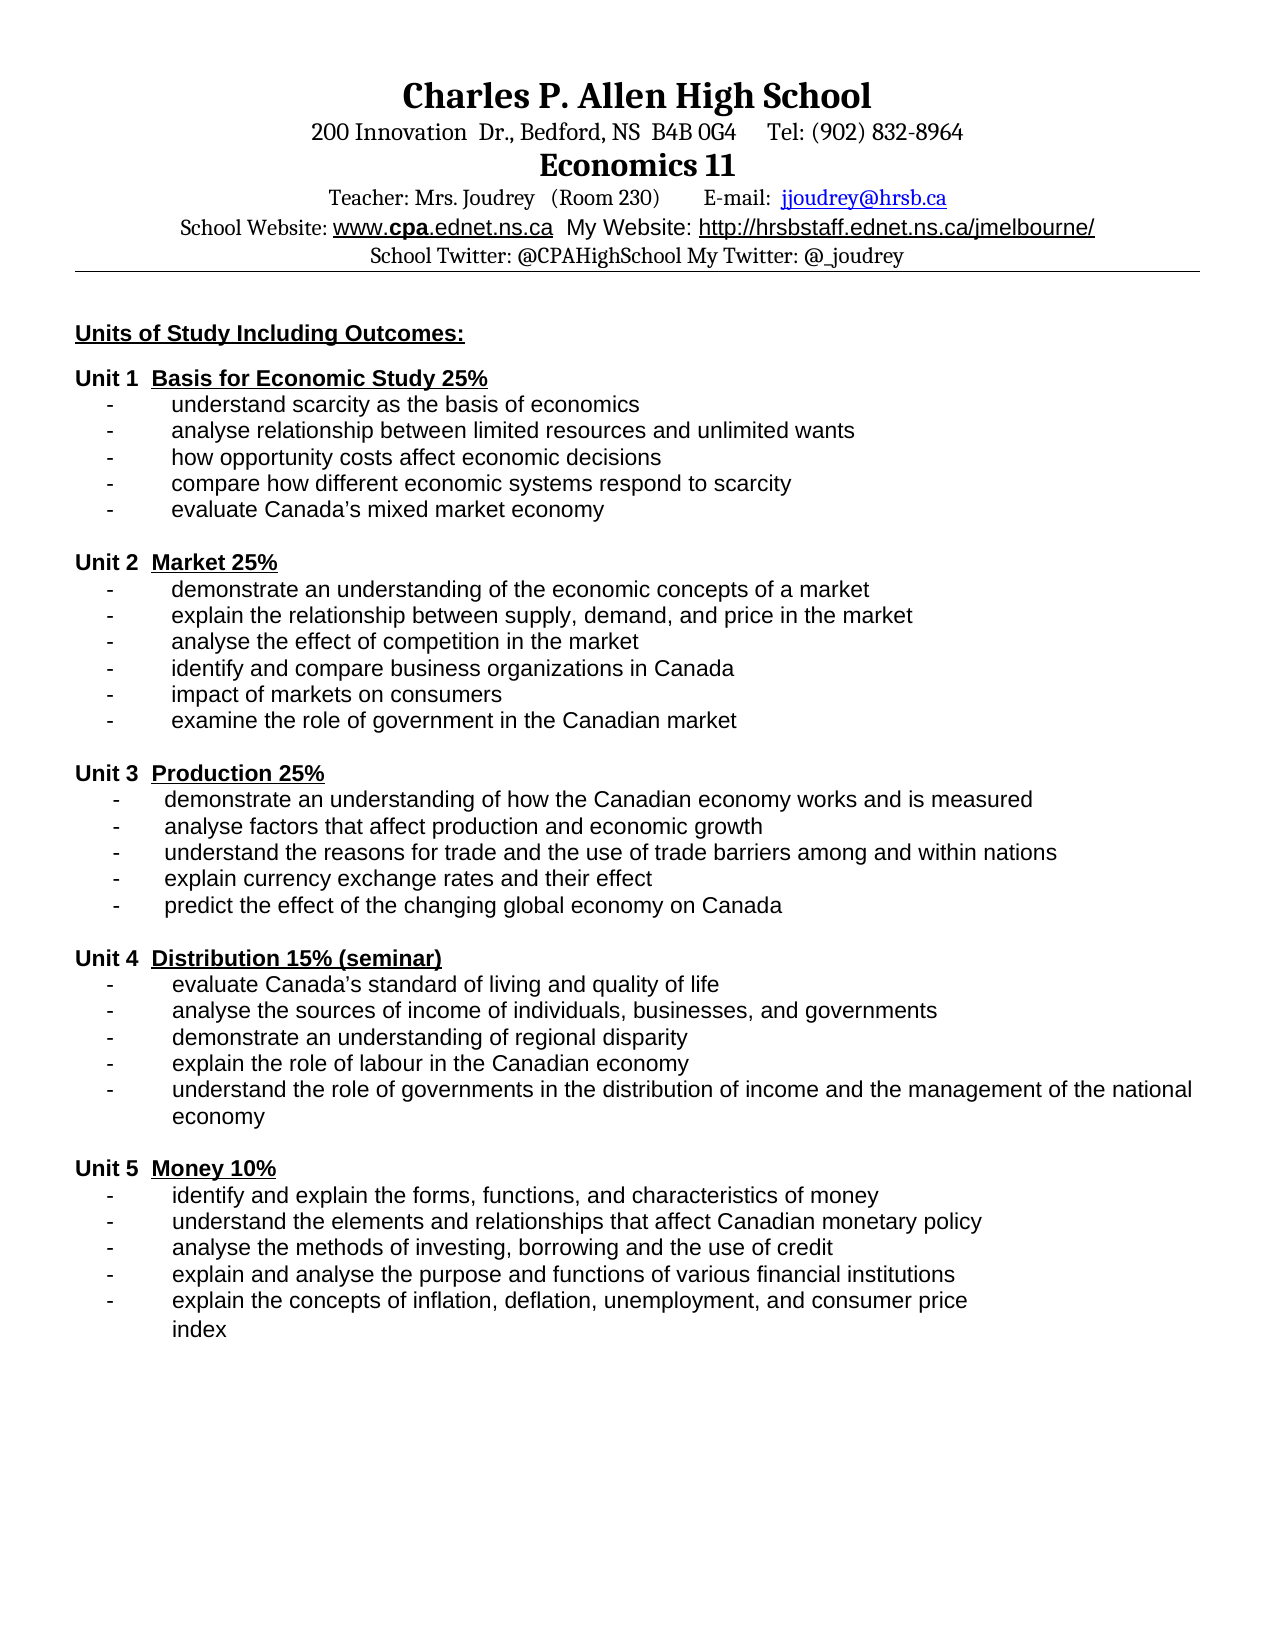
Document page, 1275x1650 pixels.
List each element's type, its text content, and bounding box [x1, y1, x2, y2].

list analyse the sources of income of individuals, businesses, and governments [106, 997, 1200, 1023]
title Economics 11 [75, 147, 1200, 185]
list identify and explain the forms, functions, and characteristics of money [106, 1182, 1200, 1208]
list analyse factors that affect production and economic growth [112, 813, 1200, 839]
text - analyse the effect of competition in the market [106, 628, 1200, 654]
text Units of Study Including Outcomes: [75, 319, 1200, 346]
list predict the effect of the changing global economy on Canada [112, 892, 1200, 918]
list explain currency exchange rates and their effect [112, 865, 1200, 892]
list explain the concepts of inflation, deflation, unemployment, and consumer price [106, 1287, 1200, 1313]
text - examine the role of government in the Canadian market [106, 707, 1200, 734]
text - demonstrate an understanding of the economic concepts of a market [106, 576, 1200, 602]
text - understand scarcity as the basis of economics [106, 391, 1200, 417]
text - analyse relationship between limited resources and unlimited wants [106, 417, 1200, 444]
list evaluate Canada’s standard of living and quality of life [106, 971, 1200, 997]
text Unit 1 Basis for Economic Study 25% [75, 365, 1200, 391]
title 200 Innovation Dr., Bedford, NS B4B 0G4 Tel: (902) 832-8964 [75, 118, 1200, 147]
text - how opportunity costs affect economic decisions [106, 444, 1200, 470]
list demonstrate an understanding of how the Canadian economy works and is measured [112, 786, 1200, 813]
text Unit 4 Distribution 15% (seminar) [75, 944, 1200, 971]
text - impact of markets on consumers [106, 681, 1200, 707]
text Teacher: Mrs. Joudrey (Room 230) E-mail: jjoudrey@hrsb.ca [75, 185, 1200, 212]
list demonstrate an understanding of regional disparity [106, 1023, 1200, 1050]
text - compare how different economic systems respond to scarcity [106, 470, 1200, 496]
text Unit 3 Production 25% [75, 760, 1200, 786]
list understand the role of governments in the distribution of income and the management of the national economy [106, 1076, 1200, 1129]
text School Website: www.cpa.ednet.ns.ca My Website: http://hrsbstaff.ednet.ns.ca/jmelbourne/ [75, 214, 1200, 241]
list explain and analyse the purpose and functions of various financial institutions [106, 1261, 1200, 1287]
text - identify and compare business organizations in Canada [106, 654, 1200, 681]
list understand the elements and relationships that affect Canadian monetary policy [106, 1208, 1200, 1234]
text Unit 2 Market 25% [75, 549, 1200, 576]
list understand the reasons for trade and the use of trade barriers among and within nations [112, 839, 1200, 865]
text Unit 5 Money 10% [75, 1155, 1200, 1182]
list index [172, 1316, 1200, 1342]
list analyse the methods of investing, borrowing and the use of credit [106, 1234, 1200, 1261]
text - explain the relationship between supply, demand, and price in the market [106, 602, 1200, 628]
title Charles P. [35, 75, 1200, 118]
text School Twitter: @CPAHighSchool My Twitter: @_joudrey [75, 243, 1200, 271]
list explain the role of labour in the Canadian economy [106, 1050, 1200, 1076]
text - evaluate Canada’s mixed market economy [106, 496, 1200, 523]
